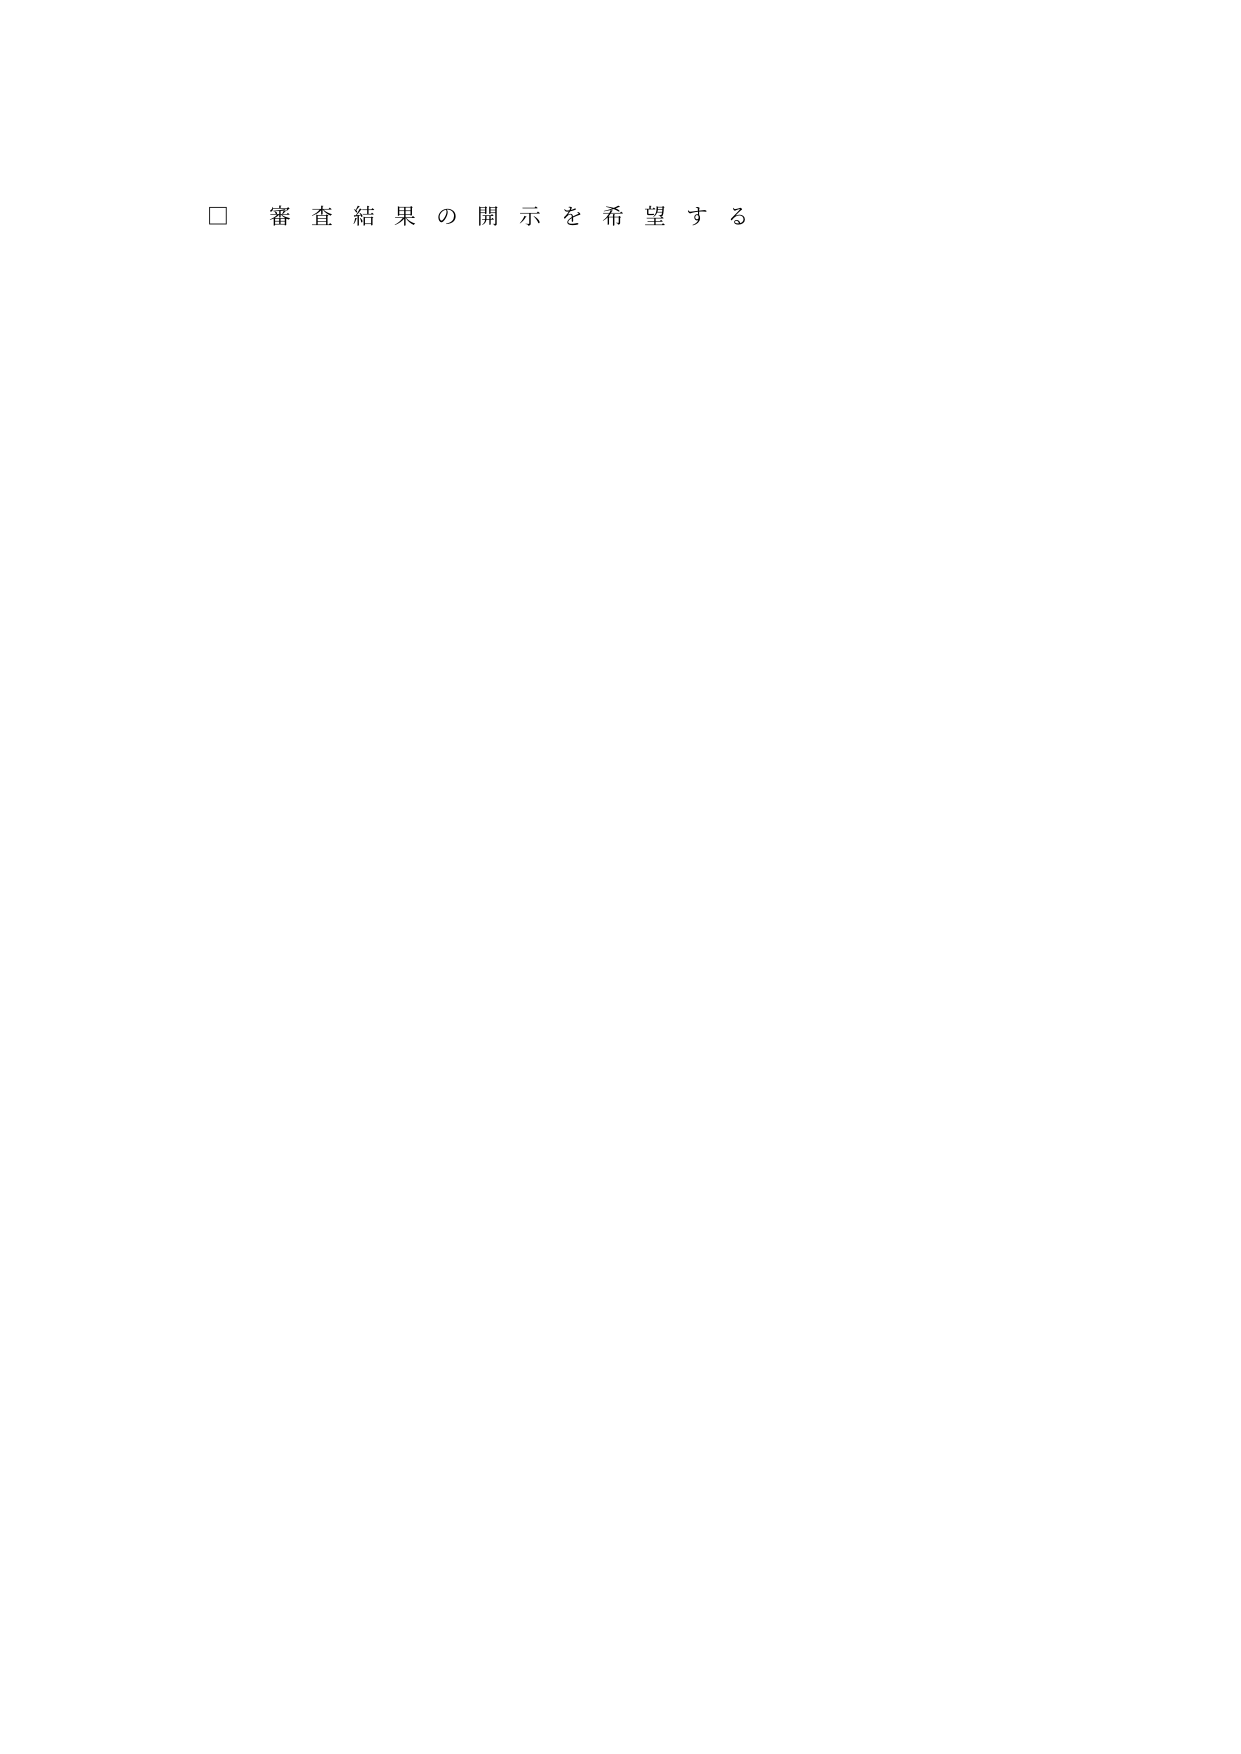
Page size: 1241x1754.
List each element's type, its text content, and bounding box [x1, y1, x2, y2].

text □ 審査結果の開示を希望する [124, 190, 1186, 240]
